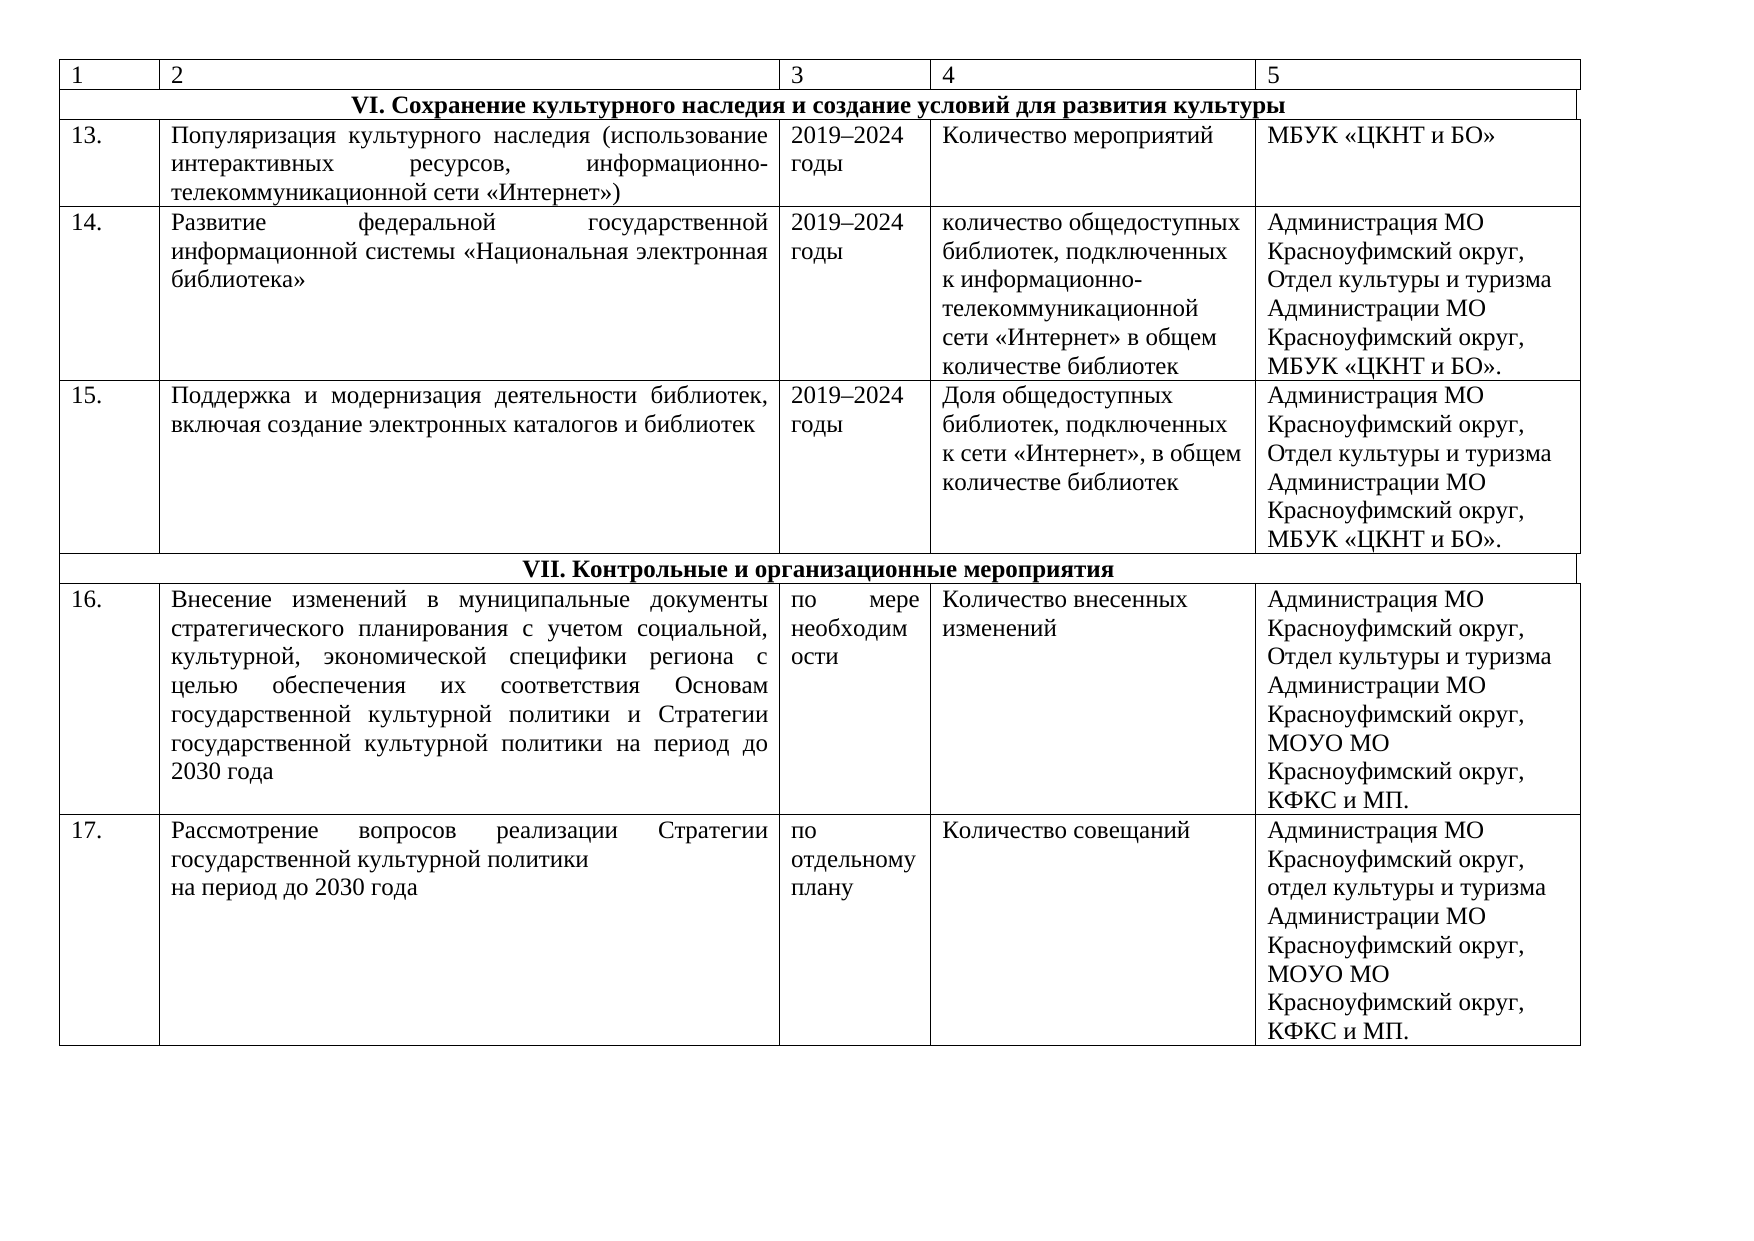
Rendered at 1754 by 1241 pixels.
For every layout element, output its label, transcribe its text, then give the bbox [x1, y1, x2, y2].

table_cell Развитие федеральной государственной информационной системы «Национальная электронная библиотека» [160, 207, 779, 379]
table_cell 16. [60, 584, 159, 814]
table_cell Администрация МО Красноуфимский округ, Отдел культуры и туризма Администрации МО Красноуфимский округ, МБУК «ЦКНТ и БО». [1256, 207, 1580, 379]
table_cell МБУК «ЦКНТ и БО» [1256, 120, 1580, 206]
table_cell 2019–2024 годы [780, 207, 930, 379]
table_cell Популяризация культурного наследия (использование интерактивных ресурсов, информационно-телекоммуникационной сети «Интернет») [160, 120, 779, 206]
table_header 4 [931, 60, 1255, 89]
table_cell 14. [60, 207, 159, 379]
table_cell 15. [60, 381, 159, 553]
table_cell Рассмотрение вопросов реализации Стратегии государственной культурной политики на период до 2030 года [160, 815, 779, 1045]
table_cell Внесение изменений в муниципальные документы стратегического планирования с учетом социальной, культурной, экономической специфики региона с целью обеспечения их соответствия Основам государственной культурной политики и Стратегии государственной культурной политики на период до 2030 года [160, 584, 779, 814]
table_cell Количество мероприятий [931, 120, 1255, 206]
table_cell 17. [60, 815, 159, 1045]
table_cell 2019–2024 годы [780, 381, 930, 553]
table_cell Администрация МО Красноуфимский округ, Отдел культуры и туризма Администрации МО Красноуфимский округ, МОУО МО Красноуфимский округ, КФКС и МП. [1256, 584, 1580, 814]
table_cell 2019–2024 годы [780, 120, 930, 206]
table_header 5 [1256, 60, 1580, 89]
table_cell Количество совещаний [931, 815, 1255, 1045]
table_cell по отдельному плану [780, 815, 930, 1045]
table_cell количество общедоступных библиотек, подключенных к информационно-телекоммуникационной сети «Интернет» в общем количестве библиотек [931, 207, 1255, 379]
table_cell VII. Контрольные и организационные мероприятия [60, 554, 1576, 583]
table_cell Поддержка и модернизация деятельности библиотек, включая создание электронных каталогов и библиотек [160, 381, 779, 553]
table_cell Доля общедоступных библиотек, подключенных к сети «Интернет», в общем количестве библиотек [931, 381, 1255, 553]
table_cell Администрация МО Красноуфимский округ, отдел культуры и туризма Администрации МО Красноуфимский округ, МОУО МО Красноуфимский округ, КФКС и МП. [1256, 815, 1580, 1045]
table_cell по мере необходимости [780, 584, 930, 814]
table_header 3 [780, 60, 930, 89]
table_cell Администрация МО Красноуфимский округ, Отдел культуры и туризма Администрации МО Красноуфимский округ, МБУК «ЦКНТ и БО». [1256, 381, 1580, 553]
table_header 1 [60, 60, 159, 89]
table_cell VI. Сохранение культурного наследия и создание условий для развития культуры [60, 90, 1576, 119]
table_cell Количество внесенных изменений [931, 584, 1255, 814]
table_header 2 [160, 60, 779, 89]
table_cell 13. [60, 120, 159, 206]
